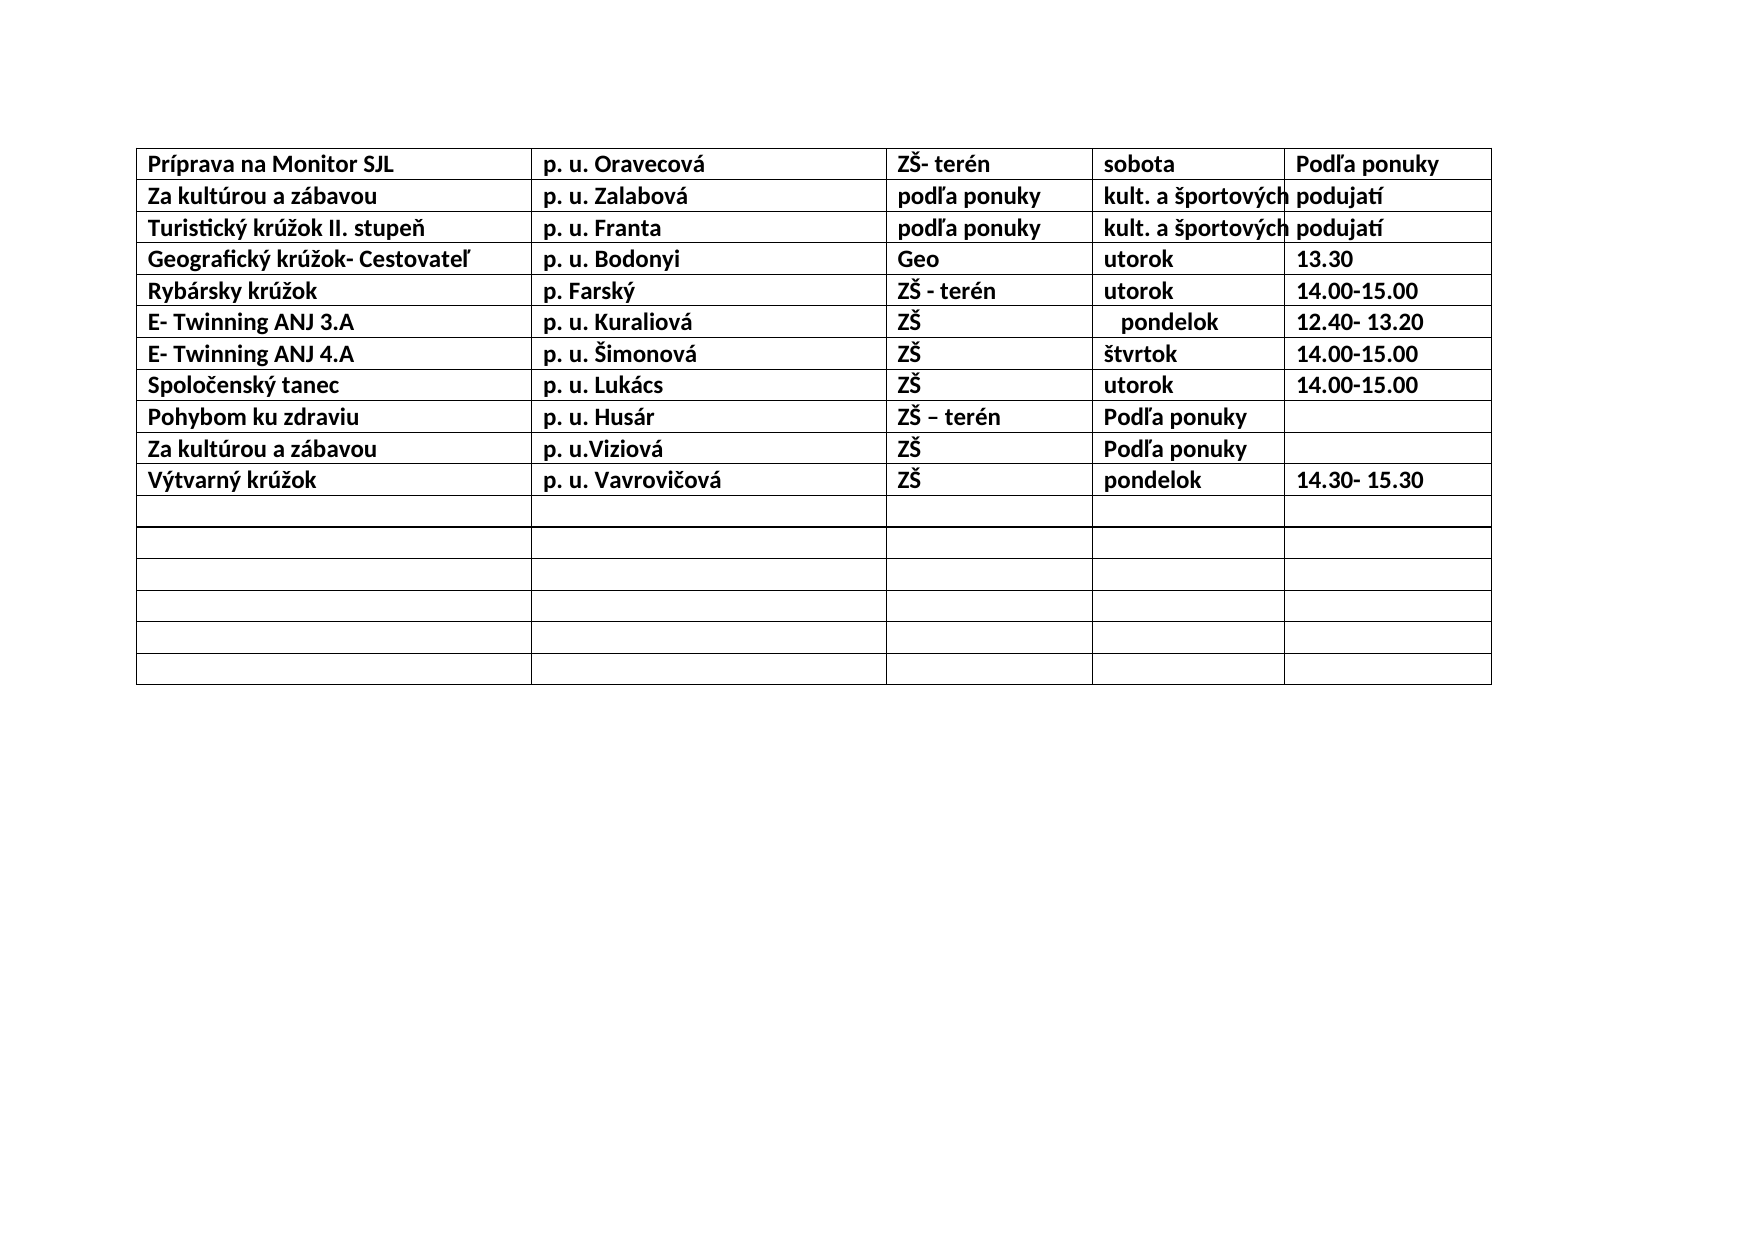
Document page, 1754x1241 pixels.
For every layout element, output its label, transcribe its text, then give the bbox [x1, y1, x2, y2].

table_cell [1285, 528, 1491, 558]
table_cell [887, 654, 1092, 684]
table_cell E- Twinning ANJ 3.A [137, 306, 531, 337]
table_cell p. u. Kuraliová [532, 306, 886, 337]
table_cell ZŠ [887, 338, 1092, 368]
table_cell podujatí [1285, 212, 1491, 242]
table_cell [137, 622, 531, 653]
table_cell [1285, 401, 1491, 432]
table_cell [887, 591, 1092, 621]
table_cell ZŠ [887, 433, 1092, 463]
table_cell Podľa ponuky [1285, 149, 1491, 179]
table_cell 14.00-15.00 [1285, 338, 1491, 368]
table_cell Za kultúrou a zábavou [137, 433, 531, 463]
table_cell [137, 559, 531, 589]
table_cell Podľa ponuky [1093, 401, 1284, 432]
table_cell sobota [1093, 149, 1284, 179]
table_cell kult. a športových [1093, 212, 1284, 242]
table_cell [1285, 496, 1491, 526]
table_cell ZŠ [887, 464, 1092, 495]
table_cell [1093, 559, 1284, 589]
table_cell p. u. Bodonyi [532, 243, 886, 274]
table_cell [1285, 622, 1491, 653]
table_cell [1093, 528, 1284, 558]
table_cell p. Farský [532, 275, 886, 305]
table_cell 14.00-15.00 [1285, 370, 1491, 400]
table_cell Turistický krúžok II. stupeň [137, 212, 531, 242]
table_cell ZŠ - terén [887, 275, 1092, 305]
table_cell Spoločenský tanec [137, 370, 531, 400]
table_cell [137, 496, 531, 526]
table_cell pondelok [1093, 464, 1284, 495]
table_cell ZŠ [887, 370, 1092, 400]
table_cell ZŠ – terén [887, 401, 1092, 432]
table_cell [532, 654, 886, 684]
table_cell 14.00-15.00 [1285, 275, 1491, 305]
table_cell [887, 622, 1092, 653]
table_cell Podľa ponuky [1093, 433, 1284, 463]
table_cell [532, 559, 886, 589]
table_cell [1093, 622, 1284, 653]
table_cell Geografický krúžok- Cestovateľ [137, 243, 531, 274]
table_cell [1285, 433, 1491, 463]
table_cell [532, 528, 886, 558]
table_cell podujatí [1285, 180, 1491, 211]
table_cell Rybársky krúžok [137, 275, 531, 305]
table_cell p. u. Husár [532, 401, 886, 432]
table_cell ZŠ- terén [887, 149, 1092, 179]
table_cell utorok [1093, 275, 1284, 305]
table_cell [1093, 654, 1284, 684]
table_cell [887, 496, 1092, 526]
table_cell ZŠ [887, 306, 1092, 337]
table_cell [532, 591, 886, 621]
table_cell podľa ponuky [887, 180, 1092, 211]
table_cell p. u. Zalabová [532, 180, 886, 211]
table_cell p. u. Šimonová [532, 338, 886, 368]
table_cell Príprava na Monitor SJL [137, 149, 531, 179]
table_cell Výtvarný krúžok [137, 464, 531, 495]
table_cell [1285, 654, 1491, 684]
table_cell 13.30 [1285, 243, 1491, 274]
table_cell [887, 559, 1092, 589]
table_cell Geo [887, 243, 1092, 274]
table_cell [1093, 591, 1284, 621]
table_cell p. u.Viziová [532, 433, 886, 463]
table_cell [532, 622, 886, 653]
table_cell podľa ponuky [887, 212, 1092, 242]
table_cell [137, 654, 531, 684]
table_cell p. u. Lukács [532, 370, 886, 400]
table_cell [532, 496, 886, 526]
table_cell Pohybom ku zdraviu [137, 401, 531, 432]
table_cell štvrtok [1093, 338, 1284, 368]
table_cell 12.40- 13.20 [1285, 306, 1491, 337]
table_cell utorok [1093, 243, 1284, 274]
table_cell [1093, 496, 1284, 526]
table_cell pondelok [1093, 306, 1284, 337]
table_cell p. u. Oravecová [532, 149, 886, 179]
table_cell [1285, 559, 1491, 589]
table_cell 14.30- 15.30 [1285, 464, 1491, 495]
table_cell p. u. Franta [532, 212, 886, 242]
table_cell [137, 528, 531, 558]
table_cell p. u. Vavrovičová [532, 464, 886, 495]
table_cell kult. a športových [1093, 180, 1284, 211]
table_cell [1285, 591, 1491, 621]
table_cell Za kultúrou a zábavou [137, 180, 531, 211]
table_cell utorok [1093, 370, 1284, 400]
table_cell [887, 528, 1092, 558]
table_cell [137, 591, 531, 621]
table_cell E- Twinning ANJ 4.A [137, 338, 531, 368]
